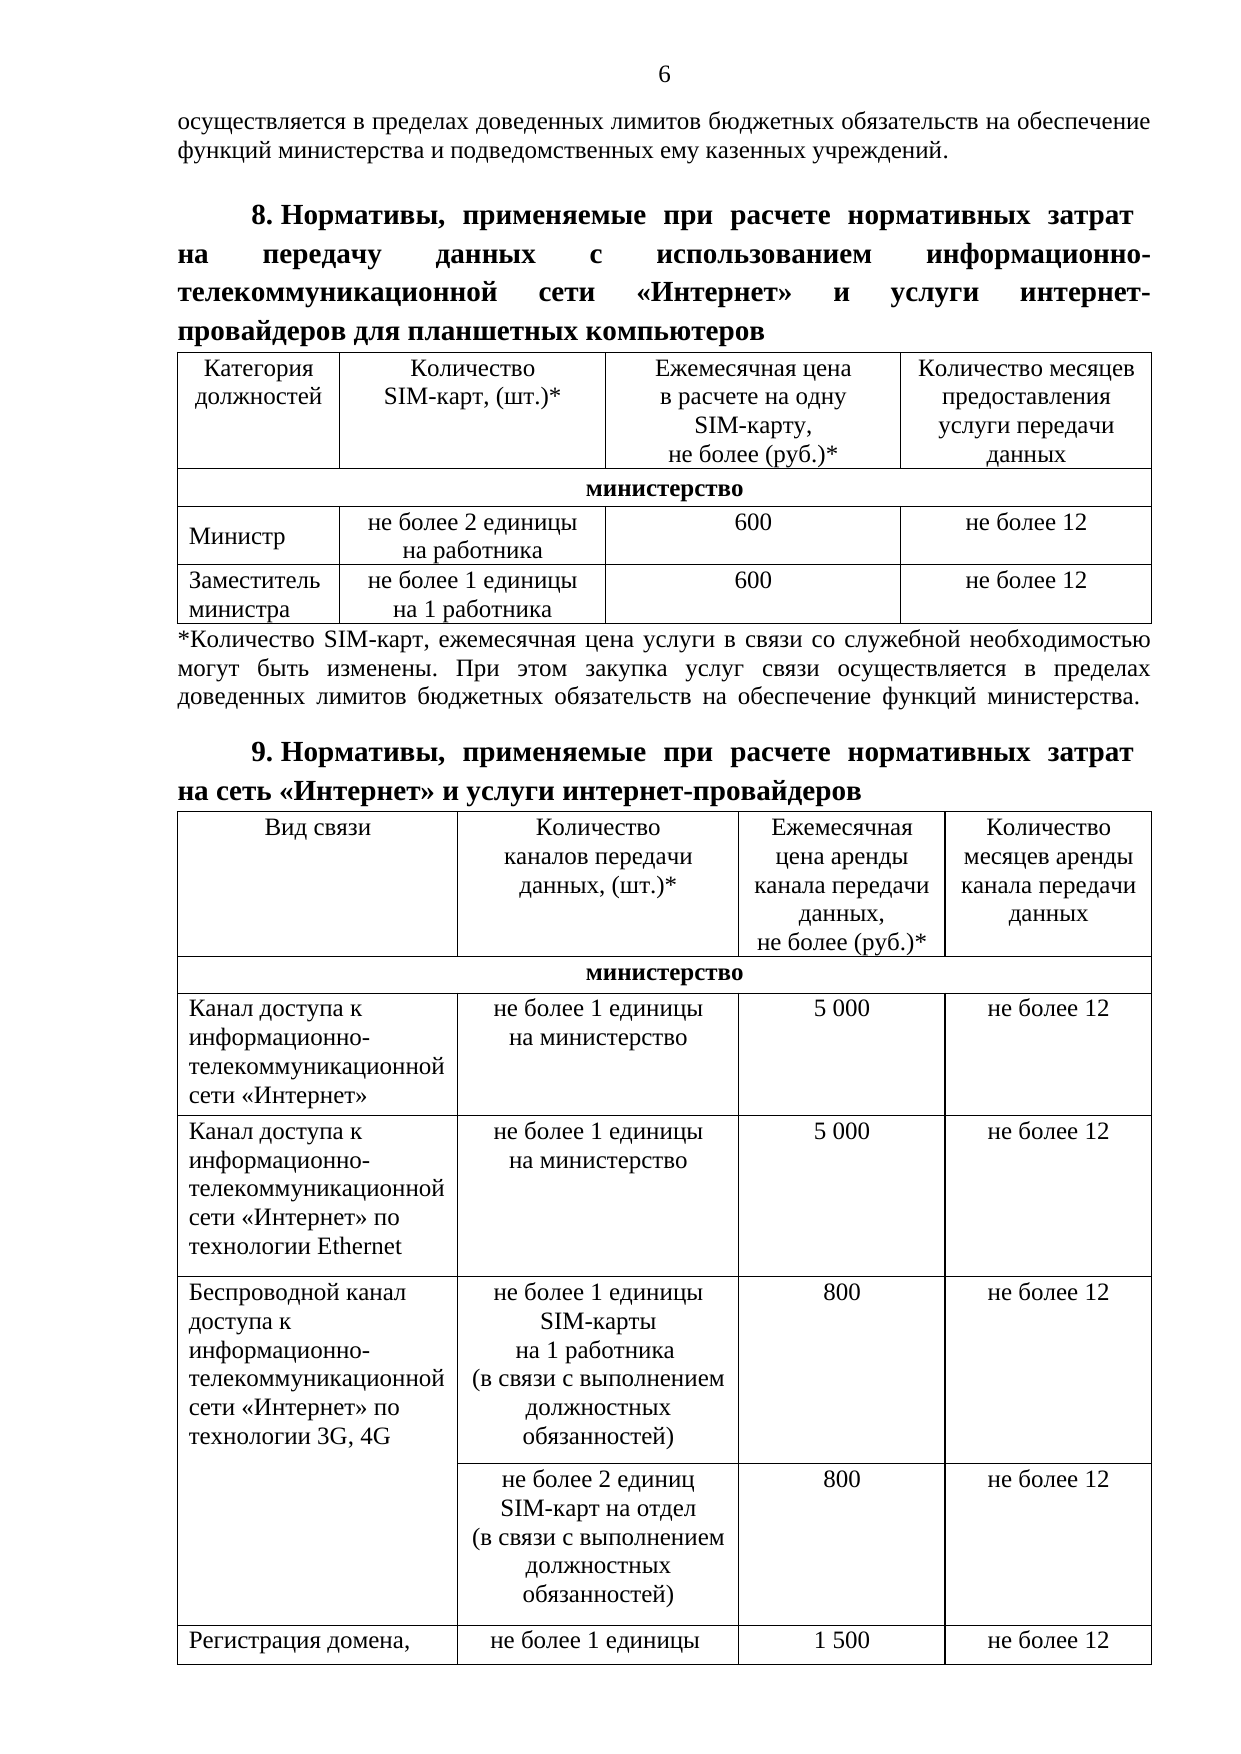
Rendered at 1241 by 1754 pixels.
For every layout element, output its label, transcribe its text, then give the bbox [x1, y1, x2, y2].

table_cell не более 1 единицы на 1 работника [340, 565, 605, 623]
table_cell 800 [739, 1277, 944, 1463]
list Нормативы, применяемые при расчете нормативных затрат на передачу данных с использованием информационно-телекоммуникационной сети «Интернет» и услуги интернет-провайдеров для планшетных компьютеров [177, 197, 1152, 347]
table_cell не более 1 единицы на министерство [458, 994, 738, 1115]
table_cell 600 [606, 507, 900, 564]
table_cell 1 500 [739, 1626, 944, 1664]
table_cell Беспроводной канал доступа к информационно-телекоммуникационной сети «Интернет» по технологии 3G, 4G [178, 1277, 457, 1624]
table_cell не более 12 [946, 1116, 1151, 1276]
table_cell не более 1 единицы SIM-карты на 1 работника (в связи с выполнением должностных обязанностей) [458, 1277, 738, 1463]
table_cell не более 12 [946, 1626, 1151, 1664]
table_cell Регистрация домена, оплата хостинга [178, 1626, 457, 1664]
table_header Вид связи [178, 812, 457, 956]
table_cell 5 000 [739, 994, 944, 1115]
table_header Ежемесячная цена в расчете на одну SIM-карту, не более (руб.)* [606, 353, 900, 468]
table_cell 800 [739, 1464, 944, 1624]
table_header Количество SIM-карт, (шт.)* [340, 353, 605, 468]
table_header Количество месяцев предоставления услуги передачи данных [901, 353, 1151, 468]
table_cell Министр [178, 507, 339, 564]
table_cell не более 2 единиц SIM-карт на отдел (в связи с выполнением должностных обязанностей) [458, 1464, 738, 1624]
table_cell 5 000 [739, 1116, 944, 1276]
table_cell Канал доступа к информационно-телекоммуникационной сети «Интернет» по технологии Ethernet [178, 1116, 457, 1276]
text *Количество SIM-карт, ежемесячная цена услуги в связи со служебной необходимостью могут быть изменены. При этом закупка услуг связи осуществляется в пределах доведенных лимитов бюджетных обязательств на обеспечение функций министерства. [177, 624, 1152, 734]
table_cell 600 [606, 565, 900, 623]
table_cell не более 12 [946, 1277, 1151, 1463]
table_header Количество каналов передачи данных, (шт.)* [458, 812, 738, 956]
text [177, 106, 1152, 164]
table_header Категория должностей [178, 353, 339, 468]
table_cell не более 12 [901, 507, 1151, 564]
table_header Количество месяцев аренды канала передачи данных [946, 812, 1151, 956]
table_cell Заместитель министра [178, 565, 339, 623]
table_cell не более 12 [946, 1464, 1151, 1624]
table_cell министерство [178, 469, 1151, 506]
table_cell не более 12 [901, 565, 1151, 623]
table_cell не более 1 единицы на министерство [458, 1626, 738, 1664]
table_cell Канал доступа к информационно-телекоммуникационной сети «Интернет» [178, 994, 457, 1115]
table_cell не более 1 единицы на министерство [458, 1116, 738, 1276]
table_cell министерство [178, 957, 1151, 992]
table_header Ежемесячная цена аренды канала передачи данных, не более (руб.)* [739, 812, 944, 956]
table_cell не более 2 единицы на работника [340, 507, 605, 564]
list Нормативы, применяемые при расчете нормативных затрат на сеть «Интернет» и услуги интернет-провайдеров [177, 734, 1152, 806]
table_cell не более 12 [946, 994, 1151, 1115]
